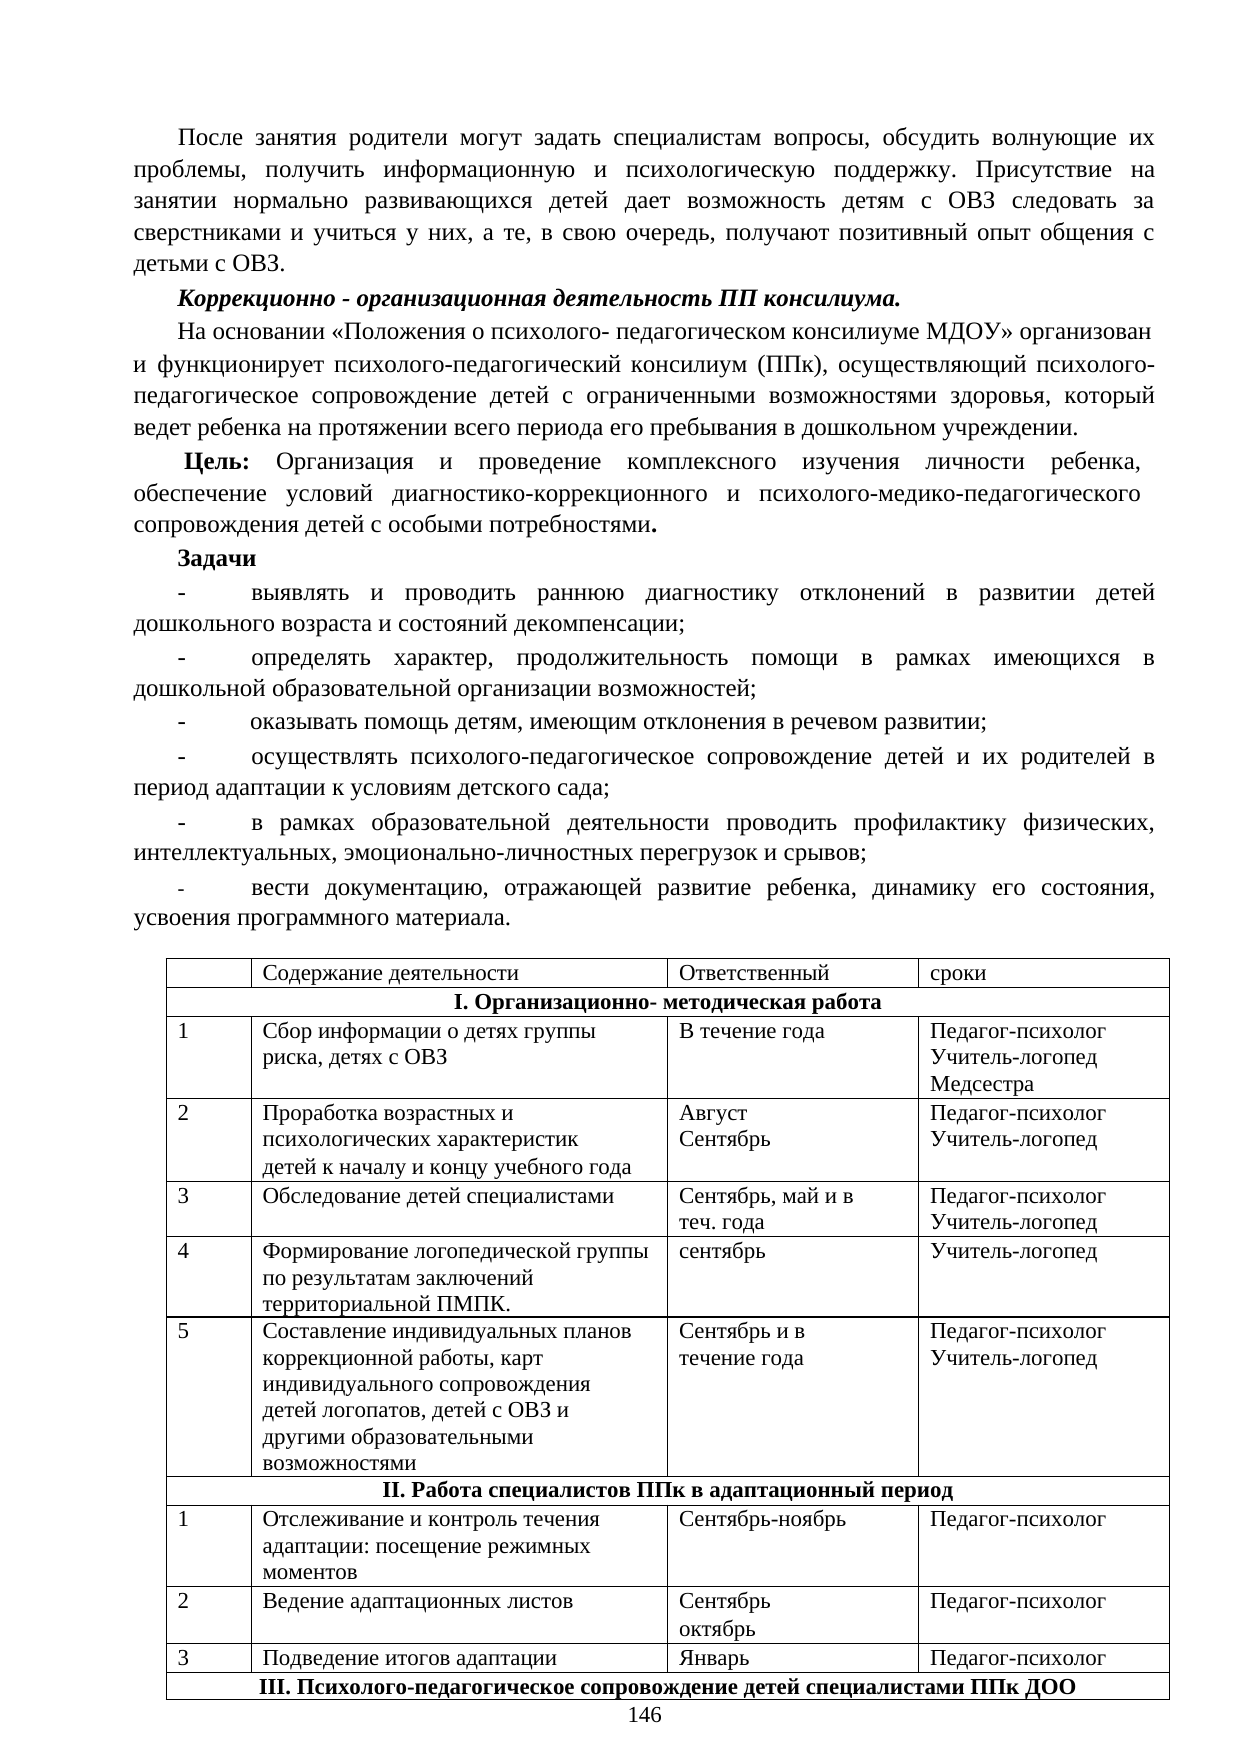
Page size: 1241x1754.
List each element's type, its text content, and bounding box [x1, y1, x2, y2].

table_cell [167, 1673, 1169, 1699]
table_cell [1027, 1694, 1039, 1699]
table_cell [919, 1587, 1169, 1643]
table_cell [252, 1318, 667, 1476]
list определять характер, продолжительность помощи в рамках имеющихся в дошкольной образовательной организации возможностей; [133, 642, 1156, 702]
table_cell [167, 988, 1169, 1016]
list в рамках образовательной деятельности проводить профилактику физических, интеллектуальных, эмоционально-личностных перегрузок и срывов; [133, 807, 1156, 866]
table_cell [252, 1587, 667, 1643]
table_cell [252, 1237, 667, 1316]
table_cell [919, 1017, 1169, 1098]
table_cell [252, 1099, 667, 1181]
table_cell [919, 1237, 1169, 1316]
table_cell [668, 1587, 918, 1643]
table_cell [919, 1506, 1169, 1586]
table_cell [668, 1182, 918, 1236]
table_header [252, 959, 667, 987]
text Коррекционно - организационная деятельность ПП консилиума. [177, 283, 1156, 312]
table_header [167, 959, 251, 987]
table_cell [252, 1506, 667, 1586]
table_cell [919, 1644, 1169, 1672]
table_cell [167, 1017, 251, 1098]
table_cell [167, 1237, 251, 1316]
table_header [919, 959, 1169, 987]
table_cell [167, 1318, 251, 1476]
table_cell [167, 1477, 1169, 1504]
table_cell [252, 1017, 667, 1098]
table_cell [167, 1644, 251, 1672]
text Задачи [177, 543, 1156, 572]
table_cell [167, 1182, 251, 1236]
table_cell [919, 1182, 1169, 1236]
text На основании «Положения о психолого- педагогическом консилиуме МДОУ» организован [177, 316, 1156, 344]
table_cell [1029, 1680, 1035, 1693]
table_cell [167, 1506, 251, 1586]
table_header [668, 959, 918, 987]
text После занятия родители могут задать специалистам вопросы, обсудить волнующие их проблемы, получить информационную и психологическую поддержку. Присутствие на занятии нормально развивающихся детей дает возможность детям с ОВЗ следовать за сверстниками и учиться у них, а те, в свою очередь, получают позитивный опыт общения с детьми с ОВЗ. [133, 122, 1156, 277]
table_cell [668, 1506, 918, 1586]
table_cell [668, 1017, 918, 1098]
list вести документацию, отражающей развитие ребенка, динамику его состояния, усвоения программного материала. [133, 872, 1156, 931]
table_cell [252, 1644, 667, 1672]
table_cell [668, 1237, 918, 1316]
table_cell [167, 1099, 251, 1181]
list функционирует психолого-педагогический консилиум (ППк), осуществляющий психолого-педагогическое сопровождение детей с ограниченными возможностями здоровья, который ведет ребенка на протяжении всего периода его пребывания в дошкольном учреждении. [133, 349, 1156, 441]
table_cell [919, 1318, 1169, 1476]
text Цель: Организация и проведение комплексного изучения личности ребенка, обеспечение условий диагностико-коррекционного и психолого-медико-педагогического сопровождения детей с особыми потребностями. [133, 446, 1141, 538]
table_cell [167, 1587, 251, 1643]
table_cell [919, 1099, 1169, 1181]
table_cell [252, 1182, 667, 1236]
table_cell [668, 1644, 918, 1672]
list выявлять и проводить раннюю диагностику отклонений в развитии детей дошкольного возраста и состояний декомпенсации; [133, 577, 1156, 636]
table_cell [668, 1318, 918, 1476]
list осуществлять психолого-педагогическое сопровождение детей и их родителей в период адаптации к условиям детского сада; [133, 741, 1156, 801]
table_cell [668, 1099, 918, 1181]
list оказывать помощь детям, имеющим отклонения в речевом развитии; [177, 706, 1156, 735]
